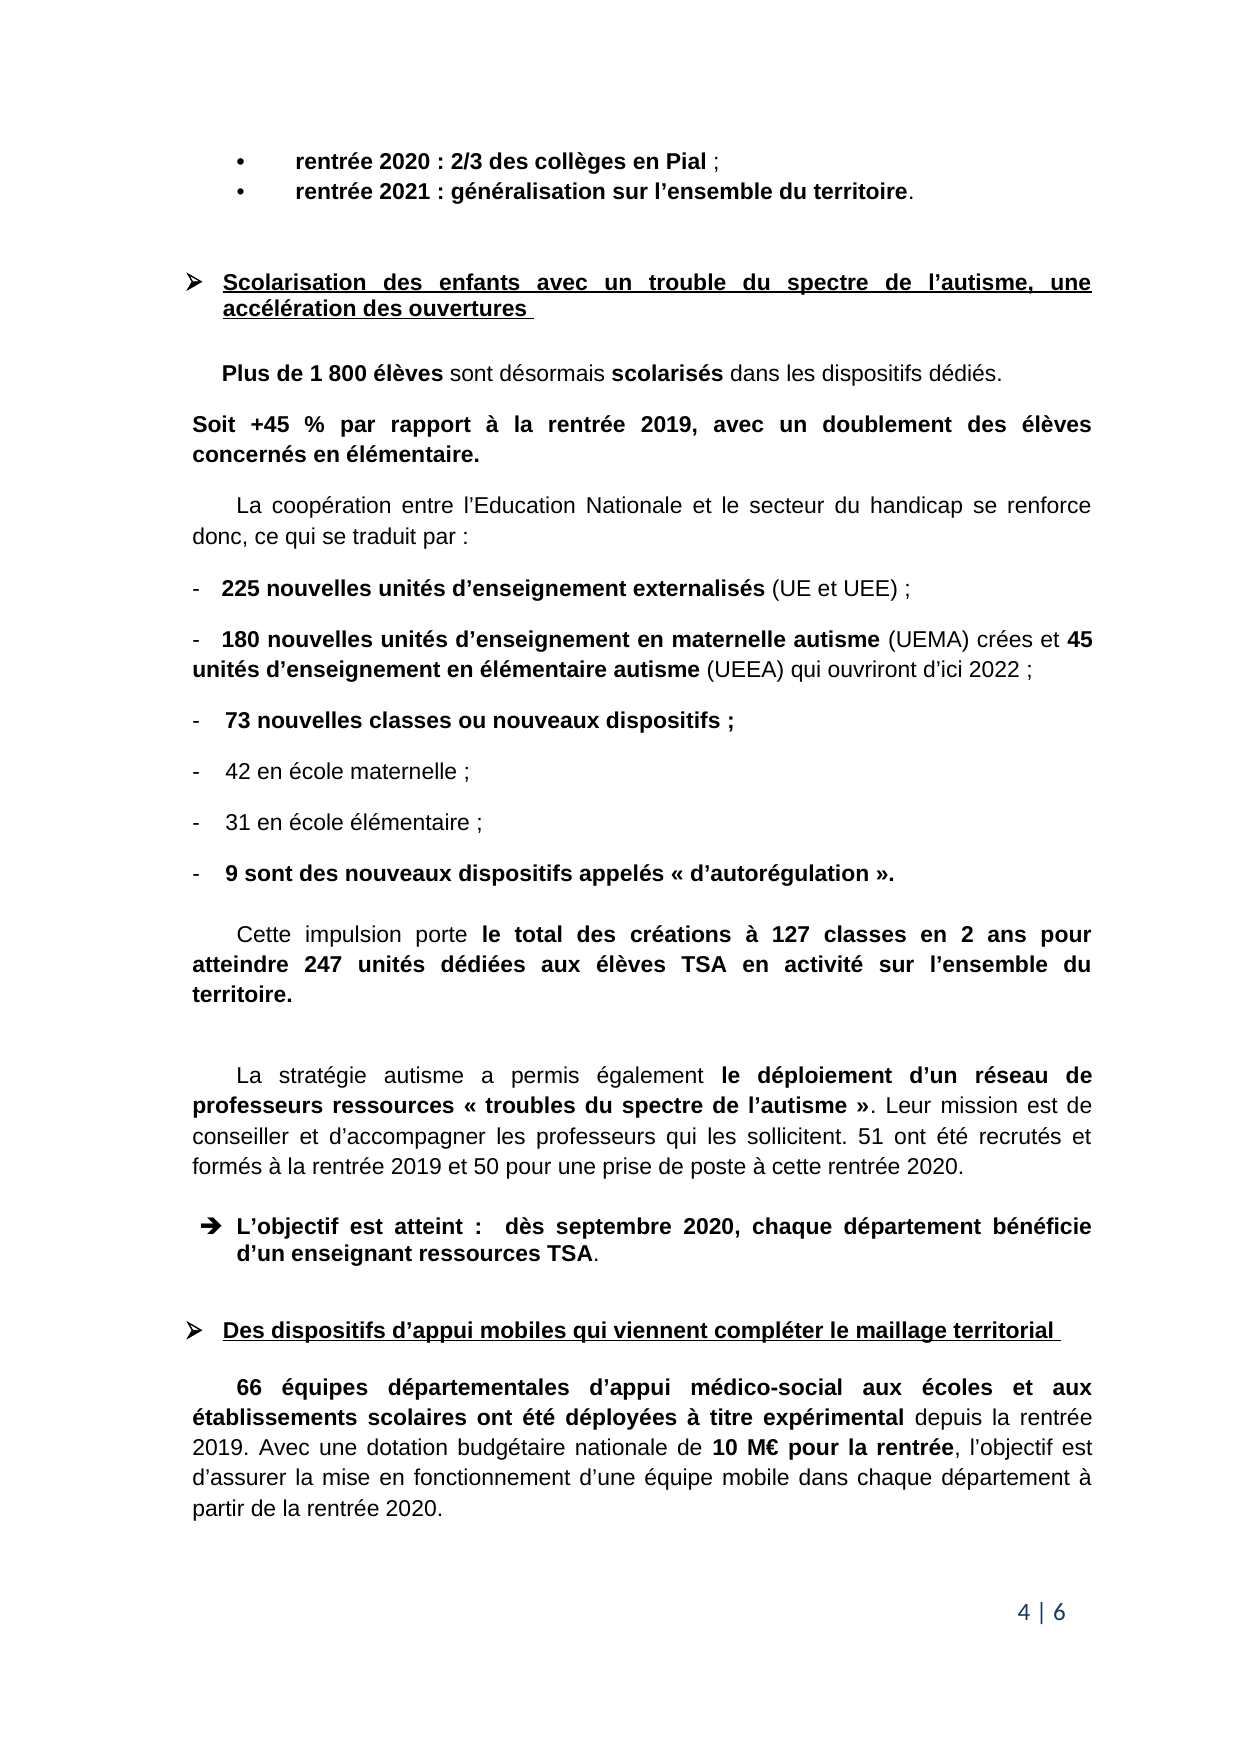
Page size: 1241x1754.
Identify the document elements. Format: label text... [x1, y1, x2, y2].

text - 42 en école maternelle ; [192, 758, 1092, 784]
list • rentrée 2020 : 2/3 des collèges en Pial ; [236, 148, 1092, 174]
text La coopération entre l’Education Nationale et le secteur du handicap se renforce donc, ce qui se traduit par : [192, 492, 1092, 549]
text Soit +45 % par rapport à la rentrée 2019, avec un doublement des élèves concernés en élémentaire. [192, 411, 1092, 468]
list Des dispositifs d’appui mobiles qui viennent compléter le maillage territorial [185, 1317, 1092, 1343]
text Cette impulsion porte le total des créations à 127 classes en 2 ans pour atteindre 247 unités dédiées aux élèves TSA en activité sur l’ensemble du territoire. [192, 921, 1092, 1007]
text - 180 nouvelles unités d’enseignement en maternelle autisme (UEMA) crées et 45 unités d’enseignement en élémentaire autisme (UEEA) qui ouvriront d’ici 2022 ; [192, 626, 1092, 682]
text - 225 nouvelles unités d’enseignement externalisés (UE et UEE) ; [192, 575, 1092, 601]
list L’objectif est atteint : dès septembre 2020, chaque département bénéficie d’un enseignant ressources TSA. [199, 1213, 1092, 1266]
text Plus de 1 800 élèves sont désormais scolarisés dans les dispositifs dédiés. [192, 360, 1092, 386]
text - 9 sont des nouveaux dispositifs appelés « d’autorégulation ». [192, 860, 1092, 887]
text La stratégie autisme a permis également le déploiement d’un réseau de professeurs ressources « troubles du spectre de l’autisme ». Leur mission est de conseiller et d’accompagner les professeurs qui les sollicitent. 51 ont été recrutés et formés à la rentrée 2019 et 50 pour une prise de poste à cette rentrée 2020. [192, 1062, 1092, 1179]
text - 31 en école élémentaire ; [192, 809, 1092, 836]
text 66 équipes départementales d’appui médico-social aux écoles et aux établissements scolaires ont été déployées à titre expérimental depuis la rentrée 2019. Avec une dotation budgétaire nationale de 10 M€ pour la rentrée, l’objectif est d’assurer la mise en fonctionnement d’une équipe mobile dans chaque département à partir de la rentrée 2020. [192, 1374, 1092, 1521]
text - 73 nouvelles classes ou nouveaux dispositifs ; [192, 707, 1092, 733]
list • rentrée 2021 : généralisation sur l’ensemble du territoire. [236, 178, 1092, 204]
list Scolarisation des enfants avec un trouble du spectre de l’autisme, une accélération des ouvertures [185, 268, 1092, 321]
